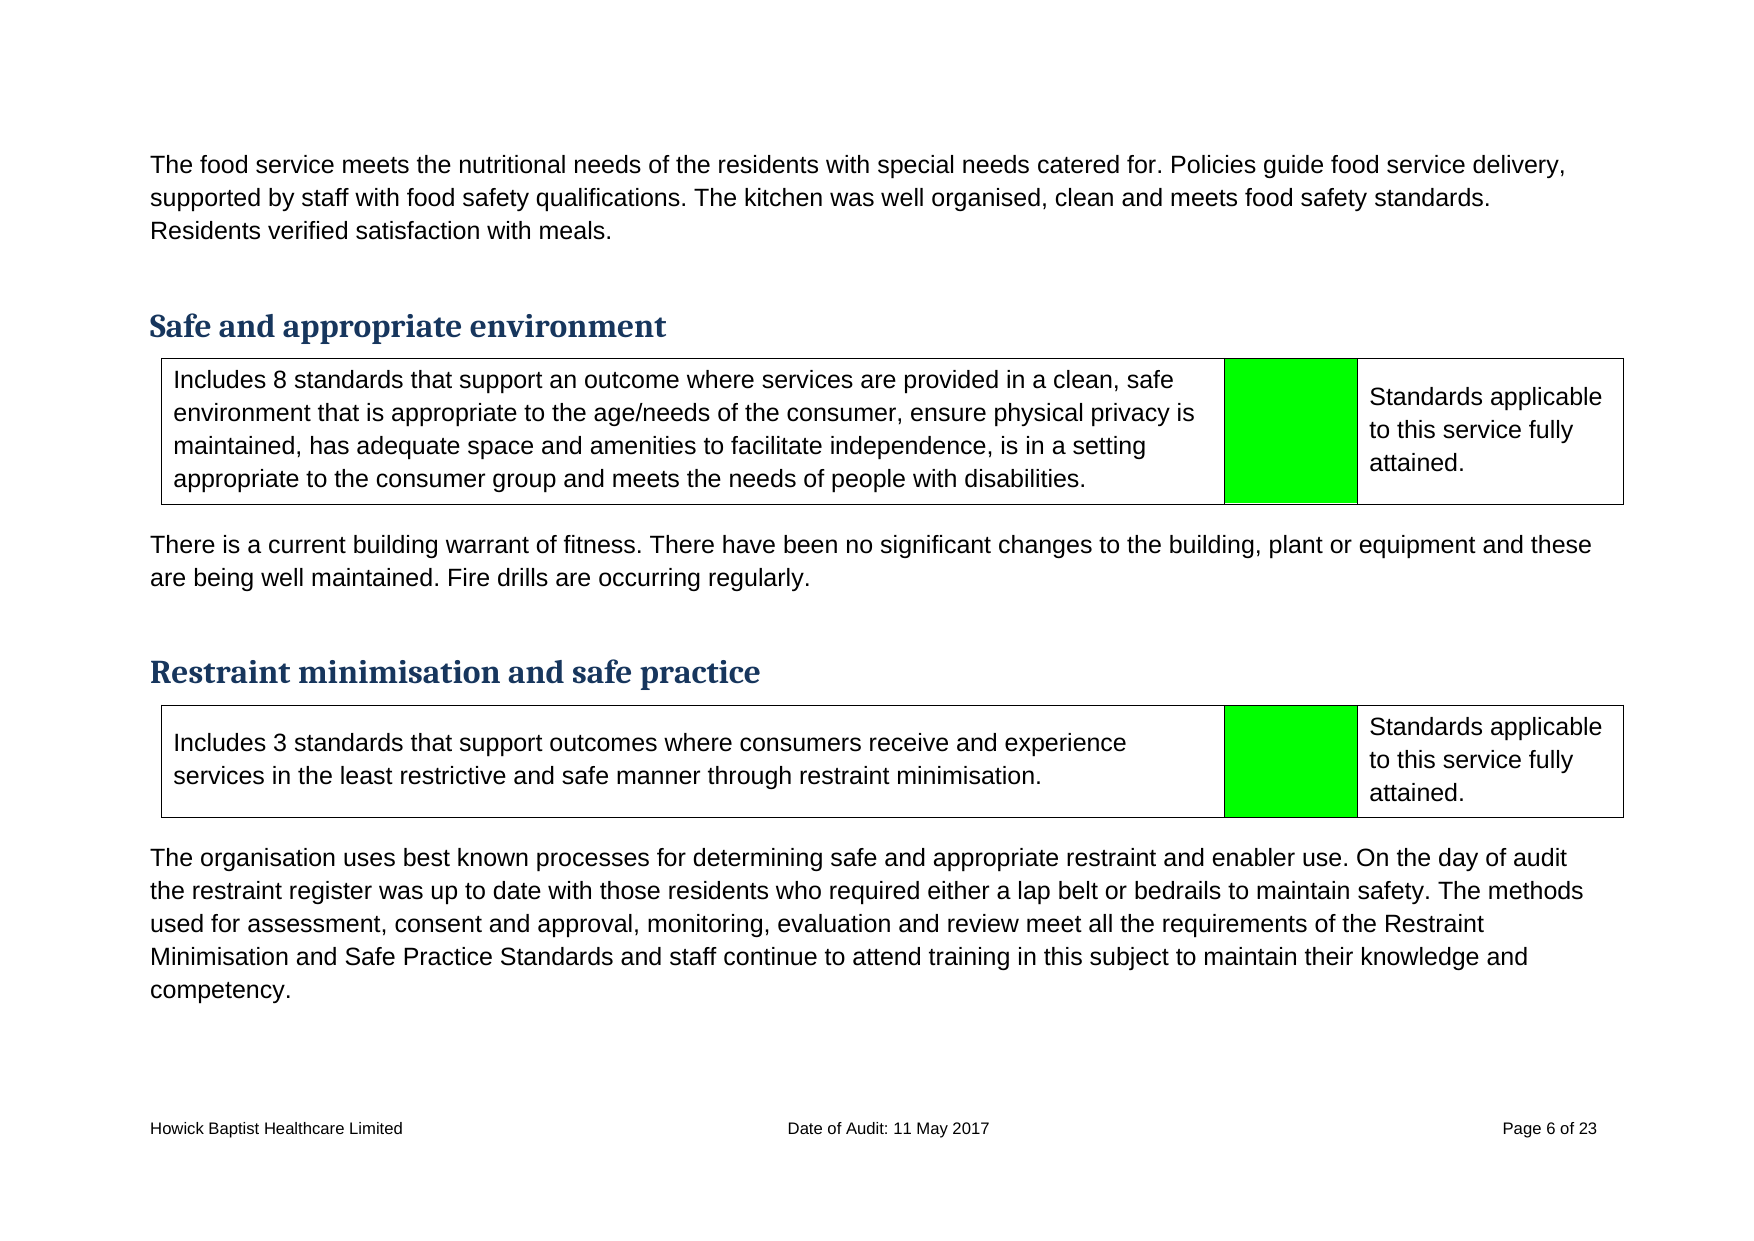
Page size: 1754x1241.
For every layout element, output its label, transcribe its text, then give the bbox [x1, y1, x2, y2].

table_header Includes 8 standards that support an outcome where services are provided in a clean, safe environment that is appropriate to the age/needs of the consumer, ensure physical privacy is maintained, has adequate space and amenities to facilitate independence, is in a setting appropriate to the consumer group and meets the needs of people with disabilities. [162, 359, 1224, 503]
text The food service meets the nutritional needs of the residents with special needs catered for. Policies guide food service delivery, supported by staff with food safety qualifications. The kitchen was well organised, clean and meets food safety standards. Residents verified satisfaction with meals. [150, 150, 1604, 245]
text The organisation uses best known processes for determining safe and appropriate restraint and enabler use. On the day of audit the restraint register was up to date with those residents who required either a lap belt or bedrails to maintain safety. The methods used for assessment, consent and approval, monitoring, evaluation and review meet all the requirements of the Restraint Minimisation and Safe Practice Standards and staff continue to attend training in this subject to maintain their knowledge and competency. [150, 843, 1604, 1004]
table_header [1225, 359, 1357, 503]
table_header Includes 3 standards that support outcomes where consumers receive and experience services in the least restrictive and safe manner through restraint minimisation. [162, 706, 1224, 817]
table_header Standards applicable to this service fully attained. [1358, 359, 1623, 503]
subtitle Safe and appropriate environment [150, 307, 1604, 345]
table_header [1225, 706, 1357, 817]
table_header Standards applicable to this service fully attained. [1358, 706, 1623, 817]
text There is a current building warrant of fitness. There have been no significant changes to the building, plant or equipment and these are being well maintained. Fire drills are occurring regularly. [150, 529, 1604, 591]
subtitle Restraint minimisation and safe practice [150, 654, 1604, 692]
